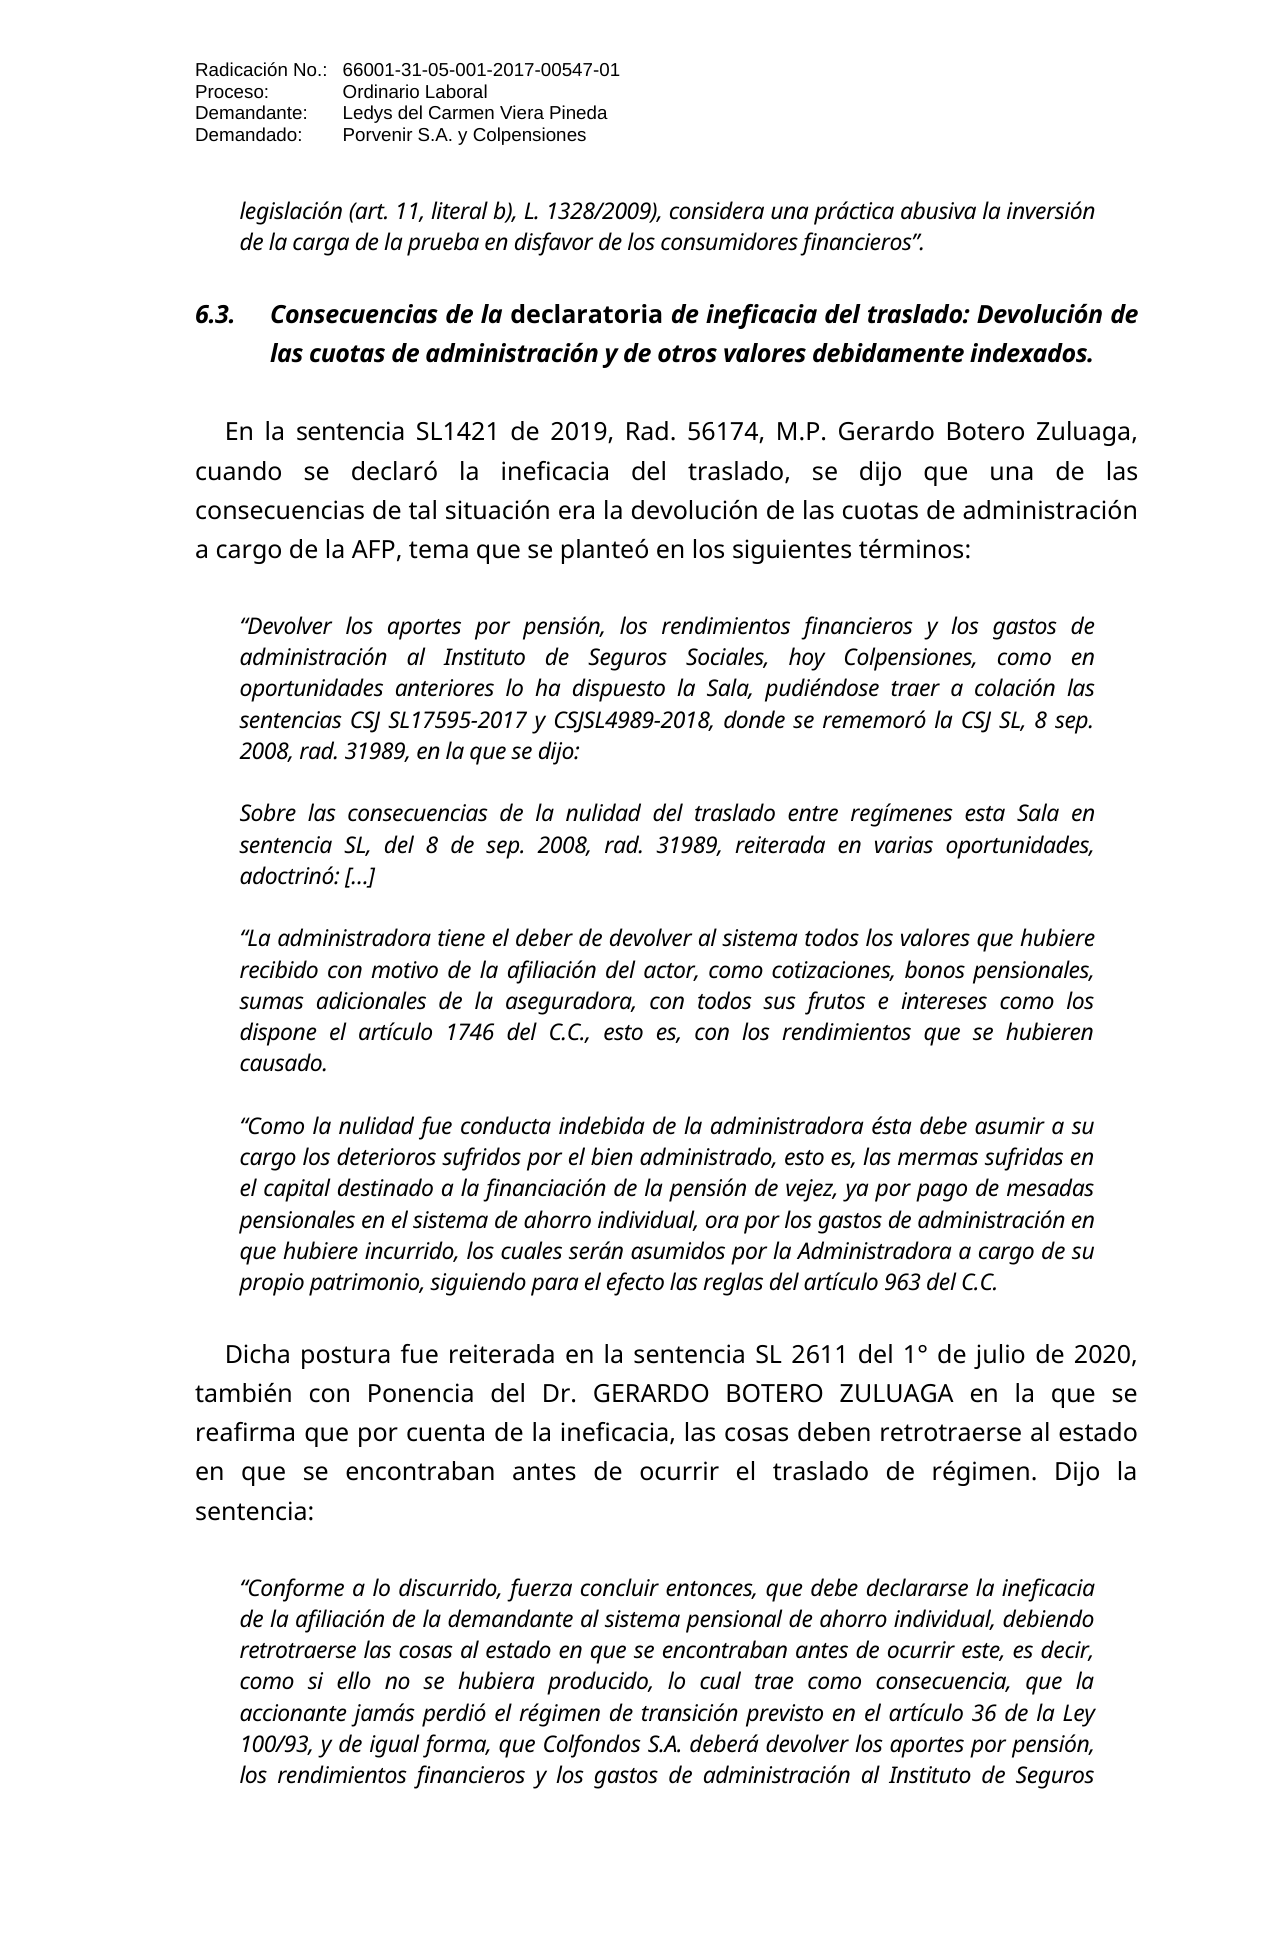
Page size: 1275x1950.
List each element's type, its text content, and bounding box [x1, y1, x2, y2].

text “Devolver los aportes por pensión, los rendimientos financieros y los gastos de administración al Instituto de Seguros Sociales, hoy Colpensiones, como en oportunidades anteriores lo ha dispuesto la Sala, pudiéndose traer a colación las sentencias CSJ SL17595-2017 y CSJSL4989-2018, donde se rememoró la CSJ SL, 8 sep. 2008, rad. 31989, en la que se dijo: [239, 610, 1095, 766]
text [239, 195, 1095, 257]
text Dicha postura fue reiterada en la sentencia SL 2611 del 1° de julio de 2020, también con Ponencia del Dr. GERARDO BOTERO ZULUAGA en la que se reafirma que por cuenta de la ineficacia, las cosas deben retrotraerse al estado en que se encontraban antes de ocurrir el traslado de régimen. Dijo la sentencia: [195, 1337, 1139, 1527]
text “Como la nulidad fue conducta indebida de la administradora ésta debe asumir a su cargo los deterioros sufridos por el bien administrado, esto es, las mermas sufridas en el capital destinado a la financiación de la pensión de vejez, ya por pago de mesadas pensionales en el sistema de ahorro individual, ora por los gastos de administración en que hubiere incurrido, los cuales serán asumidos por la Administradora a cargo de su propio patrimonio, siguiendo para el efecto las reglas del artículo 963 del C.C. [239, 1110, 1095, 1297]
list Consecuencias de la declaratoria de ineficacia del traslado: Devolución de las cuotas de administración y de otros valores debidamente indexados. [195, 297, 1139, 370]
text Sobre las consecuencias de la nulidad del traslado entre regímenes esta Sala en sentencia SL, del 8 de sep. 2008, rad. 31989, reiterada en varias oportunidades, adoctrinó: […] [239, 797, 1095, 891]
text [239, 1572, 1095, 1790]
text “La administradora tiene el deber de devolver al sistema todos los valores que hubiere recibido con motivo de la afiliación del actor, como cotizaciones, bonos pensionales, sumas adicionales de la aseguradora, con todos sus frutos e intereses como los dispone el artículo 1746 del C.C., esto es, con los rendimientos que se hubieren causado. [239, 922, 1095, 1079]
text En la sentencia SL1421 de 2019, Rad. 56174, M.P. Gerardo Botero Zuluaga, cuando se declaró la ineficacia del traslado, se dijo que una de las consecuencias de tal situación era la devolución de las cuotas de administración a cargo de la AFP, tema que se planteó en los siguientes términos: [195, 414, 1139, 566]
